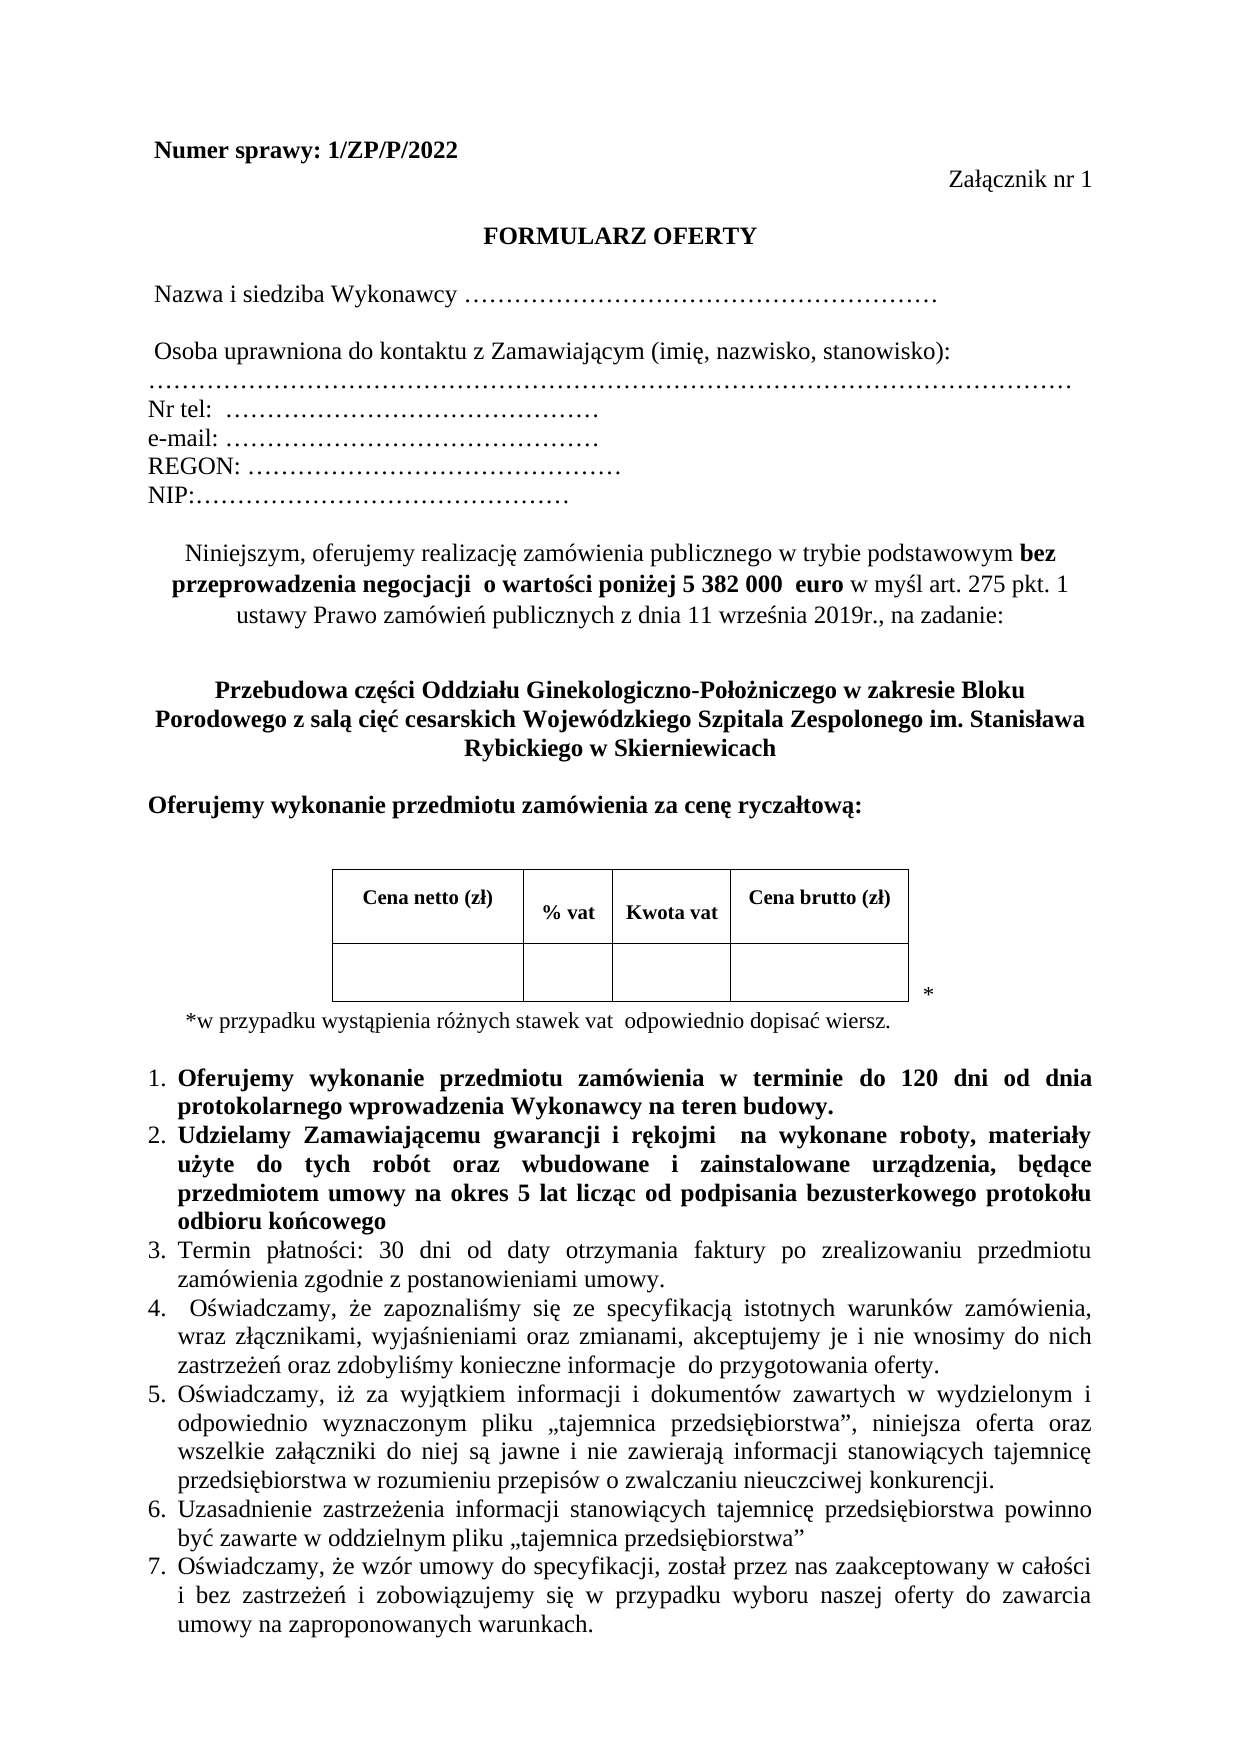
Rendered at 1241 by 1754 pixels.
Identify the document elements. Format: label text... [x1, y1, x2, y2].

list Oświadczamy, że wzór umowy do specyfikacji, został przez nas zaakceptowany w całości i bez zastrzeżeń i zobowiązujemy się w przypadku wyboru naszej oferty do zawarcia umowy na zaproponowanych warunkach. [148, 1551, 1092, 1638]
list Uzasadnienie zastrzeżenia informacji stanowiących tajemnicę przedsiębiorstwa powinno być zawarte w oddzielnym pliku „tajemnica przedsiębiorstwa” [148, 1494, 1092, 1551]
text NIP:……………………………………… [148, 480, 1092, 509]
table_header % vat [524, 870, 612, 943]
text Niniejszym, oferujemy realizację zamówienia publicznego w trybie podstawowym bez przeprowadzenia negocjacji o wartości poniżej 5 382 000 euro w myśl art. 275 pkt. 1 ustawy Prawo zamówień publicznych z dnia 11 września 2019r., na zadanie: [148, 538, 1092, 628]
text *w przypadku wystąpienia różnych stawek vat odpowiednio dopisać wiersz. [185, 1007, 1092, 1034]
list Udzielamy Zamawiającemu gwarancji i rękojmi na wykonane roboty, materiały użyte do tych robót oraz wbudowane i zainstalowane urządzenia, będące przedmiotem umowy na okres 5 lat licząc od podpisania bezusterkowego protokołu odbioru końcowego [148, 1120, 1092, 1235]
list Oświadczamy, że zapoznaliśmy się ze specyfikacją istotnych warunków zamówienia, wraz złącznikami, wyjaśnieniami oraz zmianami, akceptujemy je i nie wnosimy do nich zastrzeżeń oraz zdobyliśmy konieczne informacje do przygotowania oferty. [148, 1293, 1092, 1379]
text Nazwa i siedziba Wykonawcy ………………………………………………… [148, 279, 1092, 308]
table_cell [731, 944, 908, 1001]
table_cell [613, 944, 730, 1001]
list Oferujemy wykonanie przedmiotu zamówienia w terminie do 120 dni od dnia protokolarnego wprowadzenia Wykonawcy na teren budowy. [148, 1063, 1092, 1120]
text FORMULARZ OFERTY [148, 221, 1092, 250]
text Oferujemy wykonanie przedmiotu zamówienia za cenę ryczałtową: [148, 790, 1092, 818]
table_header Cena brutto (zł) [731, 870, 908, 943]
text Numer sprawy: 1/ZP/P/2022 [148, 135, 1092, 164]
table_header Cena netto (zł) [333, 870, 523, 943]
table_header Kwota vat [613, 870, 730, 943]
text Załącznik nr 1 [148, 164, 1092, 193]
text * [185, 981, 1092, 1007]
text Przebudowa części Oddziału Ginekologiczno-Położniczego w zakresie Bloku Porodowego z salą cięć cesarskich Wojewódzkiego Szpitala Zespolonego im. Stanisława Rybickiego w Skierniewicach [148, 675, 1092, 762]
text Osoba uprawniona do kontaktu z Zamawiającym (imię, nazwisko, stanowisko): ………………………………………………………………………………………………… Nr tel: ……………………………………… [148, 336, 1092, 423]
table_cell [524, 944, 612, 1001]
list Oświadczamy, iż za wyjątkiem informacji i dokumentów zawartych w wydzielonym i odpowiednio wyznaczonym pliku „tajemnica przedsiębiorstwa”, niniejsza oferta oraz wszelkie załączniki do niej są jawne i nie zawierają informacji stanowiących tajemnicę przedsiębiorstwa w rozumieniu przepisów o zwalczaniu nieuczciwej konkurencji. [148, 1379, 1092, 1494]
text REGON: ……………………………………… [148, 451, 1092, 480]
list Termin płatności: 30 dni od daty otrzymania faktury po zrealizowaniu przedmiotu zamówienia zgodnie z postanowieniami umowy. [148, 1235, 1092, 1293]
table_cell [333, 944, 523, 1001]
text e-mail: ……………………………………… [148, 423, 1092, 451]
